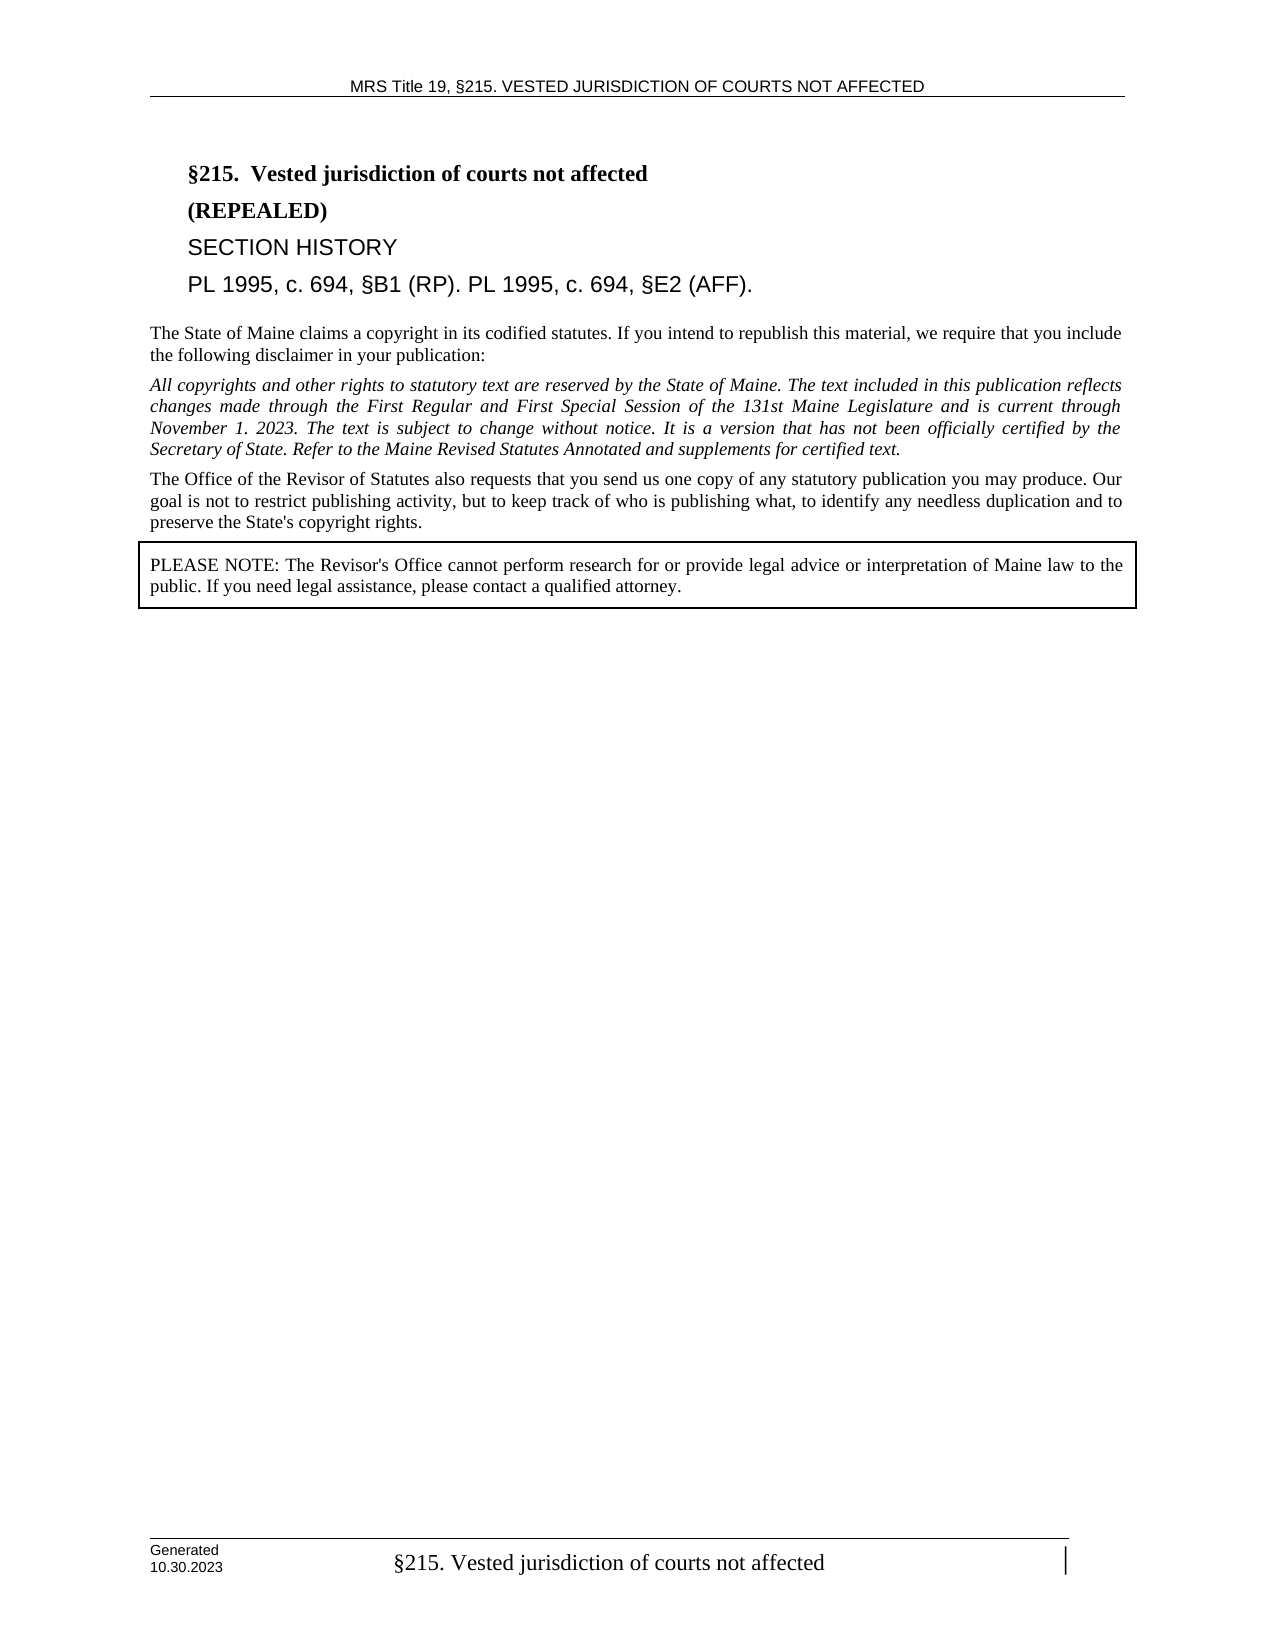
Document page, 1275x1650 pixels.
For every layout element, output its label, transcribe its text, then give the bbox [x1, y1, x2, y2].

text §215. Vested jurisdiction of courts not affected [187, 160, 1125, 187]
text PLEASE NOTE: The Revisor's Office cannot perform research for or provide legal advice or interpretation of Maine law to the public. If you need legal assistance, please contact a qualified attorney. [140, 543, 1135, 607]
text PL 1995, c. 694, §B1 (RP). PL 1995, c. 694, §E2 (AFF). [187, 271, 1125, 297]
text The State of Maine claims a copyright in its codified statutes. If you intend to republish this material, we require that you include the following disclaimer in your publication: [150, 322, 1125, 365]
text SECTION HISTORY [187, 234, 1125, 260]
text The Office of the Revisor of Statutes also requests that you send us one copy of any statutory publication you may produce. Our goal is not to restrict publishing activity, but to keep track of who is publishing what, to identify any needless duplication and to preserve the State's copyright rights. [150, 468, 1125, 533]
text All copyrights and other rights to statutory text are reserved by the State of Maine. The text included in this publication reflects changes made through the First Regular and First Special Session of the 131st Maine Legislature and is current through November 1. 2023 . The text is subject to change without notice. It is a version that has not been officially certified by the Secretary of State. Refer to the Maine Revised Statutes Annotated and supplements for certified text. [150, 373, 1125, 460]
text (REPEALED) [187, 197, 1125, 223]
